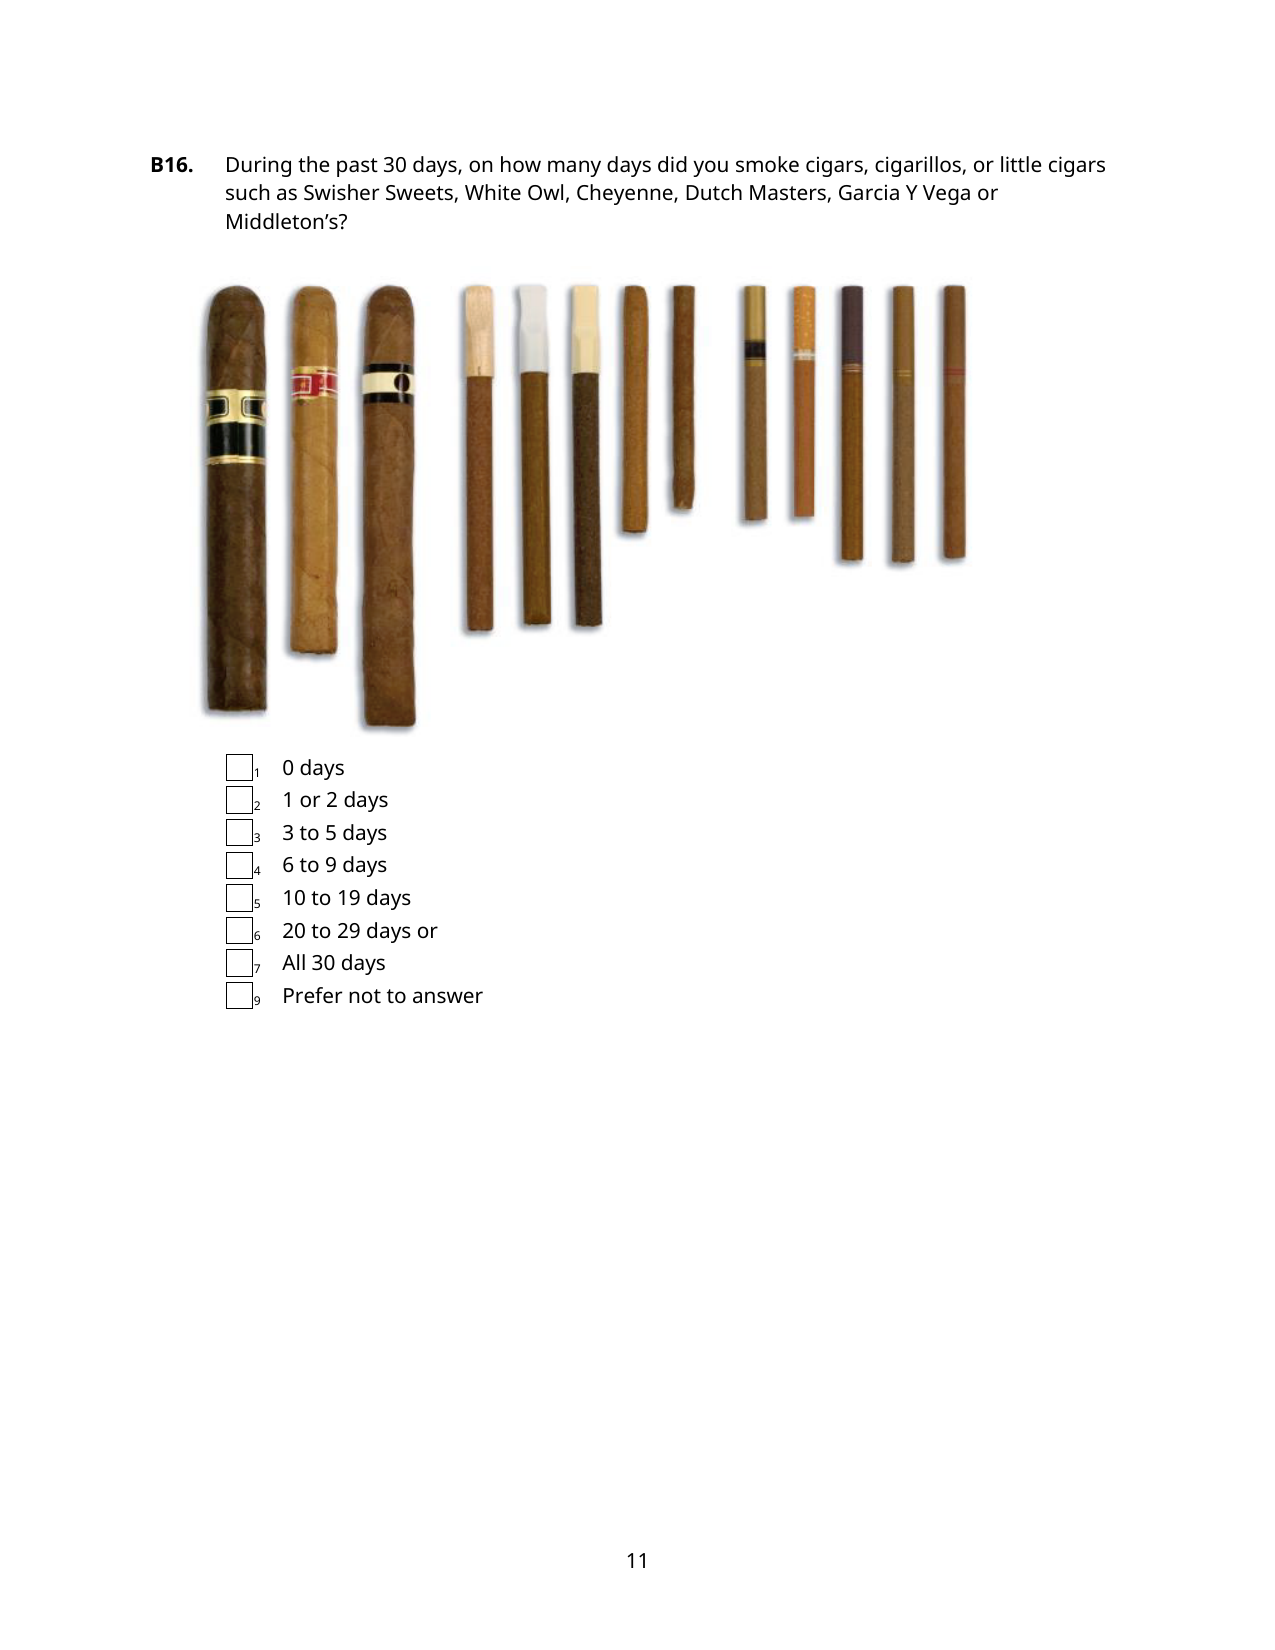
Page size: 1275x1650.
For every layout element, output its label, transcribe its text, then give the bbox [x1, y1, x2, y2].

text 4 6 to 9 days [225, 851, 1125, 879]
text 2 1 or 2 days [225, 785, 1125, 814]
text 7 All 30 days [225, 948, 1125, 977]
text 3 3 to 5 days [225, 818, 1125, 846]
text B16. During the past 30 days, on how many days did you smoke cigars, cigarillos, or little cigars such as Swisher Sweets, White Owl, Cheyenne, Dutch Masters, Garcia Y Vega or Middleton’s? [150, 150, 1125, 235]
text 5 10 to 19 days [225, 883, 1125, 912]
text 9 Prefer not to answer [225, 981, 1125, 1009]
text 1 0 days [225, 753, 1125, 781]
text 6 20 to 29 days or [225, 916, 1125, 944]
